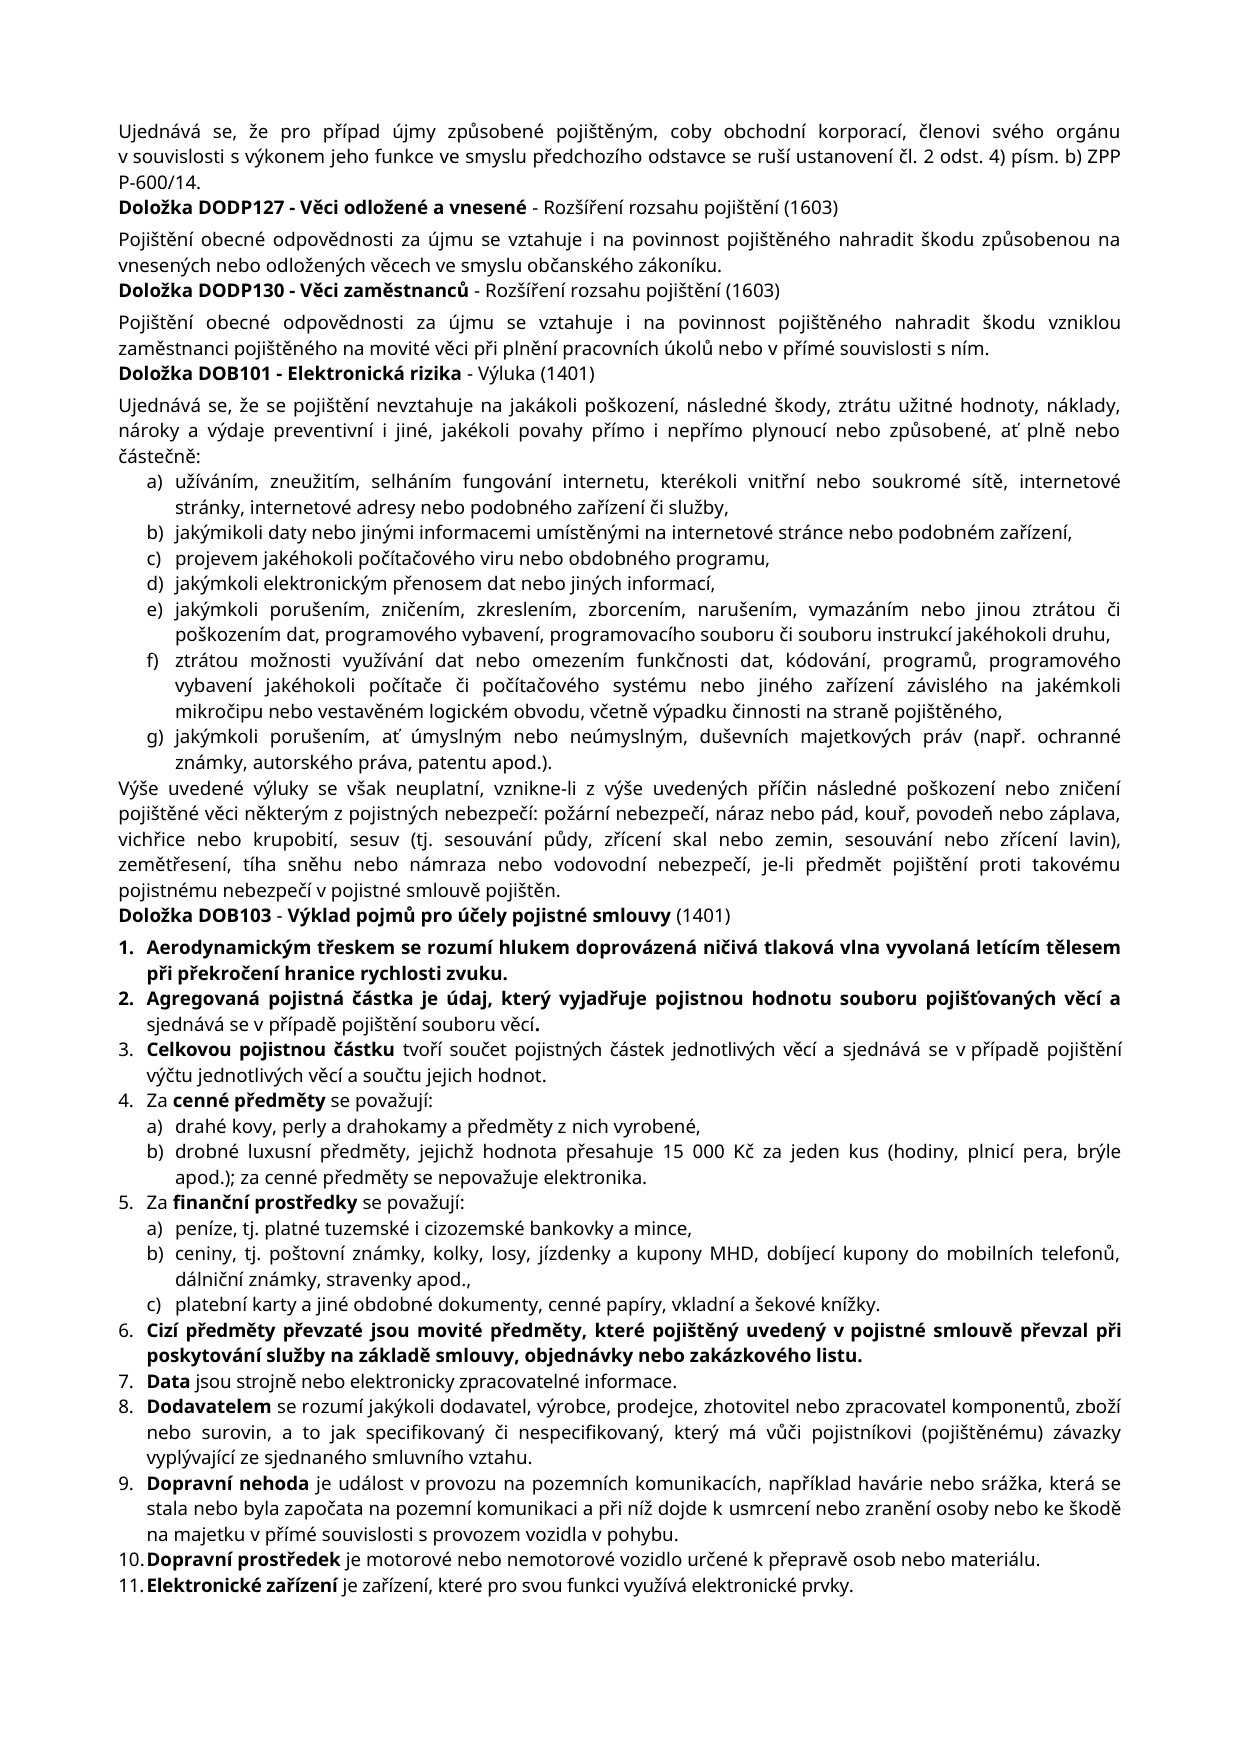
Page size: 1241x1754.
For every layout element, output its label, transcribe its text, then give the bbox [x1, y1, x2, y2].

list 10. Dopravní prostředek je motorové nebo nemotorové vozidlo určené k přepravě osob nebo materiálu. [118, 1547, 1122, 1572]
list 3. Celkovou pojistnou částku tvoří součet pojistných částek jednotlivých věcí a sjednává se v případě pojištění výčtu jednotlivých věcí a součtu jejich hodnot. [118, 1036, 1122, 1087]
text e) jakýmkoli porušením, zničením, zkreslením, zborcením, narušením, vymazáním nebo jinou ztrátou či poškozením dat, programového vybavení, programovacího souboru či souboru instrukcí jakéhokoli druhu, [146, 596, 1122, 647]
list 9. Dopravní nehoda je událost v provozu na pozemních komunikacích, například havárie nebo srážka, která se stala nebo byla započata na pozemní komunikaci a při níž dojde k usmrcení nebo zranění osoby nebo ke škodě na majetku v přímé souvislosti s provozem vozidla v pohybu. [118, 1470, 1122, 1547]
text Ujednává se, že se pojištění nevztahuje na jakákoli poškození, následné škody, ztrátu užitné hodnoty, náklady, nároky a výdaje preventivní i jiné, jakékoli povahy přímo i nepřímo plynoucí nebo způsobené, ať plně nebo částečně: [118, 392, 1122, 469]
text g) jakýmkoli porušením, ať úmyslným nebo neúmyslným, duševních majetkových práv (např. ochranné známky, autorského práva, patentu apod.). [146, 724, 1122, 775]
text Doložka DOB103 - Výklad pojmů pro účely pojistné smlouvy (1401) [118, 902, 1122, 928]
list 6. Cizí předměty převzaté jsou movité předměty, které pojištěný uvedený v pojistné smlouvě převzal při poskytování služby na základě smlouvy, objednávky nebo zakázkového listu. [118, 1317, 1122, 1368]
list a) peníze, tj. platné tuzemské i cizozemské bankovky a mince, [146, 1215, 1122, 1241]
text Pojištění obecné odpovědnosti za újmu se vztahuje i na povinnost pojištěného nahradit škodu vzniklou zaměstnanci pojištěného na movité věci při plnění pracovních úkolů nebo v přímé souvislosti s ním. [118, 309, 1122, 360]
list 4. Za cenné předměty se považují: [118, 1087, 1122, 1113]
text Pojištění obecné odpovědnosti za újmu se vztahuje i na povinnost pojištěného nahradit škodu způsobenou na vnesených nebo odložených věcech ve smyslu občanského zákoníku. [118, 226, 1122, 277]
list 11. Elektronické zařízení je zařízení, které pro svou funkci využívá elektronické prvky. [118, 1572, 1122, 1598]
list b) drobné luxusní předměty, jejichž hodnota přesahuje 15 000 Kč za jeden kus (hodiny, plnicí pera, brýle apod.); za cenné předměty se nepovažuje elektronika. [146, 1138, 1122, 1189]
text f) ztrátou možnosti využívání dat nebo omezením funkčnosti dat, kódování, programů, programového vybavení jakéhokoli počítače či počítačového systému nebo jiného zařízení závislého na jakémkoli mikročipu nebo vestavěném logickém obvodu, včetně výpadku činnosti na straně pojištěného, [146, 647, 1122, 724]
list 8. Dodavatelem se rozumí jakýkoli dodavatel, výrobce, prodejce, zhotovitel nebo zpracovatel komponentů, zboží nebo surovin, a to jak specifikovaný či nespecifikovaný, který má vůči pojistníkovi (pojištěnému) závazky vyplývající ze sjednaného smluvního vztahu. [118, 1394, 1122, 1470]
list 5. Za finanční prostředky se považují: [118, 1189, 1122, 1215]
text c) projevem jakéhokoli počítačového viru nebo obdobného programu, [146, 545, 1122, 571]
text Doložka DODP127 - Věci odložené a vnesené - Rozšíření rozsahu pojištění (1603) [118, 195, 1122, 220]
list 1. Aerodynamickým třeskem se rozumí hlukem doprovázená ničivá tlaková vlna vyvolaná letícím tělesem při překročení hranice rychlosti zvuku. [118, 934, 1122, 985]
text b) jakýmikoli daty nebo jinými informacemi umístěnými na internetové stránce nebo podobném zařízení, [146, 520, 1122, 545]
text Doložka DOB101 - Elektronická rizika - Výluka (1401) [118, 360, 1122, 386]
text Doložka DODP130 - Věci zaměstnanců - Rozšíření rozsahu pojištění (1603) [118, 277, 1122, 303]
text Ujednává se, že pro případ újmy způsobené pojištěným, coby obchodní korporací, členovi svého orgánu v souvislosti s výkonem jeho funkce ve smyslu předchozího odstavce se ruší ustanovení čl. 2 odst. 4) písm. b) ZPP P-600/14. [118, 118, 1122, 195]
text Výše uvedené výluky se však neuplatní, vznikne-li z výše uvedených příčin následné poškození nebo zničení pojištěné věci některým z pojistných nebezpečí: požární nebezpečí, náraz nebo pád, kouř, povodeň nebo záplava, vichřice nebo krupobití, sesuv (tj. sesouvání půdy, zřícení skal nebo zemin, sesouvání nebo zřícení lavin), zemětřesení, tíha sněhu nebo námraza nebo vodovodní nebezpečí, je-li předmět pojištění proti takovému pojistnému nebezpečí v pojistné smlouvě pojištěn. [118, 775, 1122, 902]
list 7. Data jsou strojně nebo elektronicky zpracovatelné informace. [118, 1368, 1122, 1394]
list 2. Agregovaná pojistná částka je údaj, který vyjadřuje pojistnou hodnotu souboru pojišťovaných věcí a sjednává se v případě pojištění souboru věcí. [118, 985, 1122, 1036]
text a) užíváním, zneužitím, selháním fungování internetu, kterékoli vnitřní nebo soukromé sítě, internetové stránky, internetové adresy nebo podobného zařízení či služby, [146, 469, 1122, 520]
list c) platební karty a jiné obdobné dokumenty, cenné papíry, vkladní a šekové knížky. [146, 1292, 1122, 1317]
text d) jakýmkoli elektronickým přenosem dat nebo jiných informací, [146, 571, 1122, 596]
list b) ceniny, tj. poštovní známky, kolky, losy, jízdenky a kupony MHD, dobíjecí kupony do mobilních telefonů, dálniční známky, stravenky apod., [146, 1241, 1122, 1292]
list a) drahé kovy, perly a drahokamy a předměty z nich vyrobené, [146, 1113, 1122, 1138]
